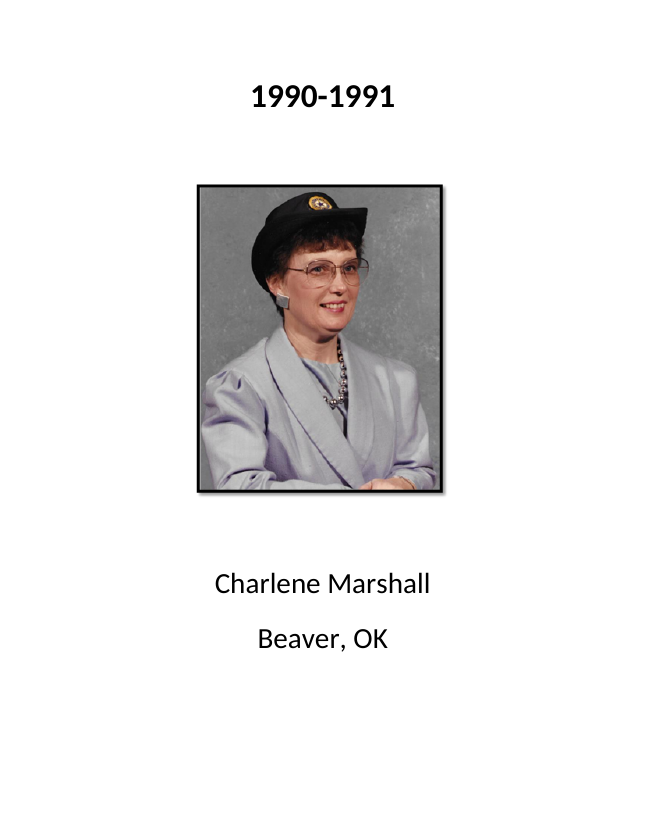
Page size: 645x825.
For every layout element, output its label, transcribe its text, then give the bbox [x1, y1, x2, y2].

text Beaver, OK [45, 621, 600, 656]
text Charlene Marshall [45, 565, 600, 601]
text 1990-1991 [45, 75, 600, 116]
